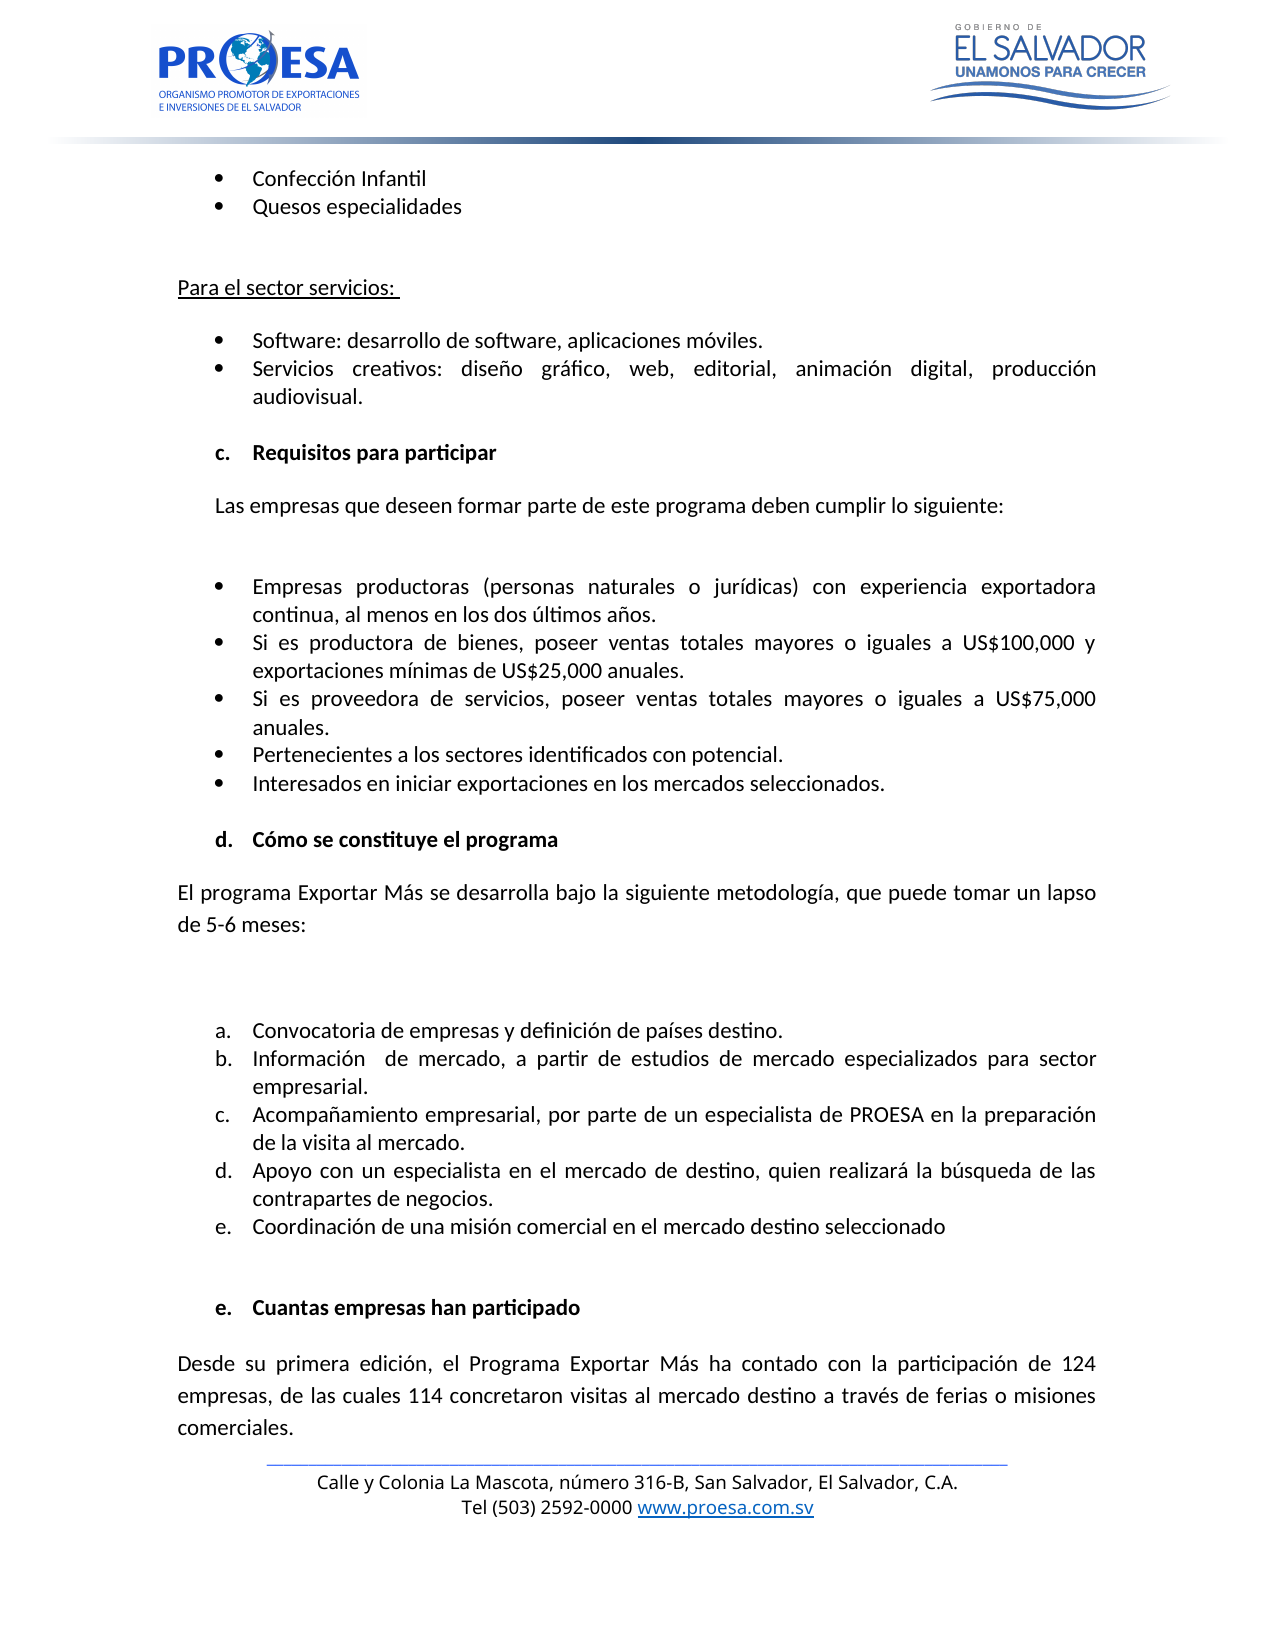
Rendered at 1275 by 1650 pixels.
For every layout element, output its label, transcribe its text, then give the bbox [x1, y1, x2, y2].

list Cuantas empresas han participado [215, 1293, 1098, 1321]
picture [151, 24, 368, 118]
list Si es productora de bienes, poseer ventas totales mayores o iguales a US$100,000 y exportaciones mínimas de US$25,000 anuales. [215, 628, 1098, 684]
text Para el sector servicios: [177, 273, 1098, 301]
list Pertenecientes a los sectores identificados con potencial. [215, 741, 1098, 769]
list Cómo se constituye el programa [215, 825, 1098, 853]
list Convocatoria de empresas y definición de países destino. [215, 1016, 1098, 1044]
list Coordinación de una misión comercial en el mercado destino seleccionado [215, 1212, 1098, 1240]
text El programa Exportar Más se desarrolla bajo la siguiente metodología, que puede tomar un lapso de 5-6 meses: [177, 878, 1098, 938]
text Desde su primera edición, el Programa Exportar Más ha contado con la participación de 124 empresas, de las cuales 114 concretaron visitas al mercado destino a través de ferias o misiones comerciales. [177, 1349, 1098, 1442]
list Apoyo con un especialista en el mercado de destino, quien realizará la búsqueda de las contrapartes de negocios. [215, 1156, 1098, 1212]
list Si es proveedora de servicios, poseer ventas totales mayores o iguales a US$75,000 anuales. [215, 684, 1098, 741]
list Requisitos para participar [215, 438, 1098, 466]
list Empresas productoras (personas naturales o jurídicas) con experiencia exportadora continua, al menos en los dos últimos años. [215, 572, 1098, 628]
list Servicios creativos: diseño gráfico, web, editorial, animación digital, producción audiovisual. [215, 354, 1098, 410]
list Información de mercado, a partir de estudios de mercado especializados para sector empresarial. [215, 1044, 1098, 1100]
list Software: desarrollo de software, aplicaciones móviles. [215, 326, 1098, 354]
list Interesados en iniciar exportaciones en los mercados seleccionados. [215, 769, 1098, 797]
list Acompañamiento empresarial, por parte de un especialista de PROESA en la preparación de la visita al mercado. [215, 1100, 1098, 1156]
text Las empresas que deseen formar parte de este programa deben cumplir lo siguiente: [215, 491, 1098, 519]
list Quesos especialidades [215, 192, 1098, 220]
list Confección Infantil [215, 164, 1098, 192]
picture [923, 14, 1171, 112]
